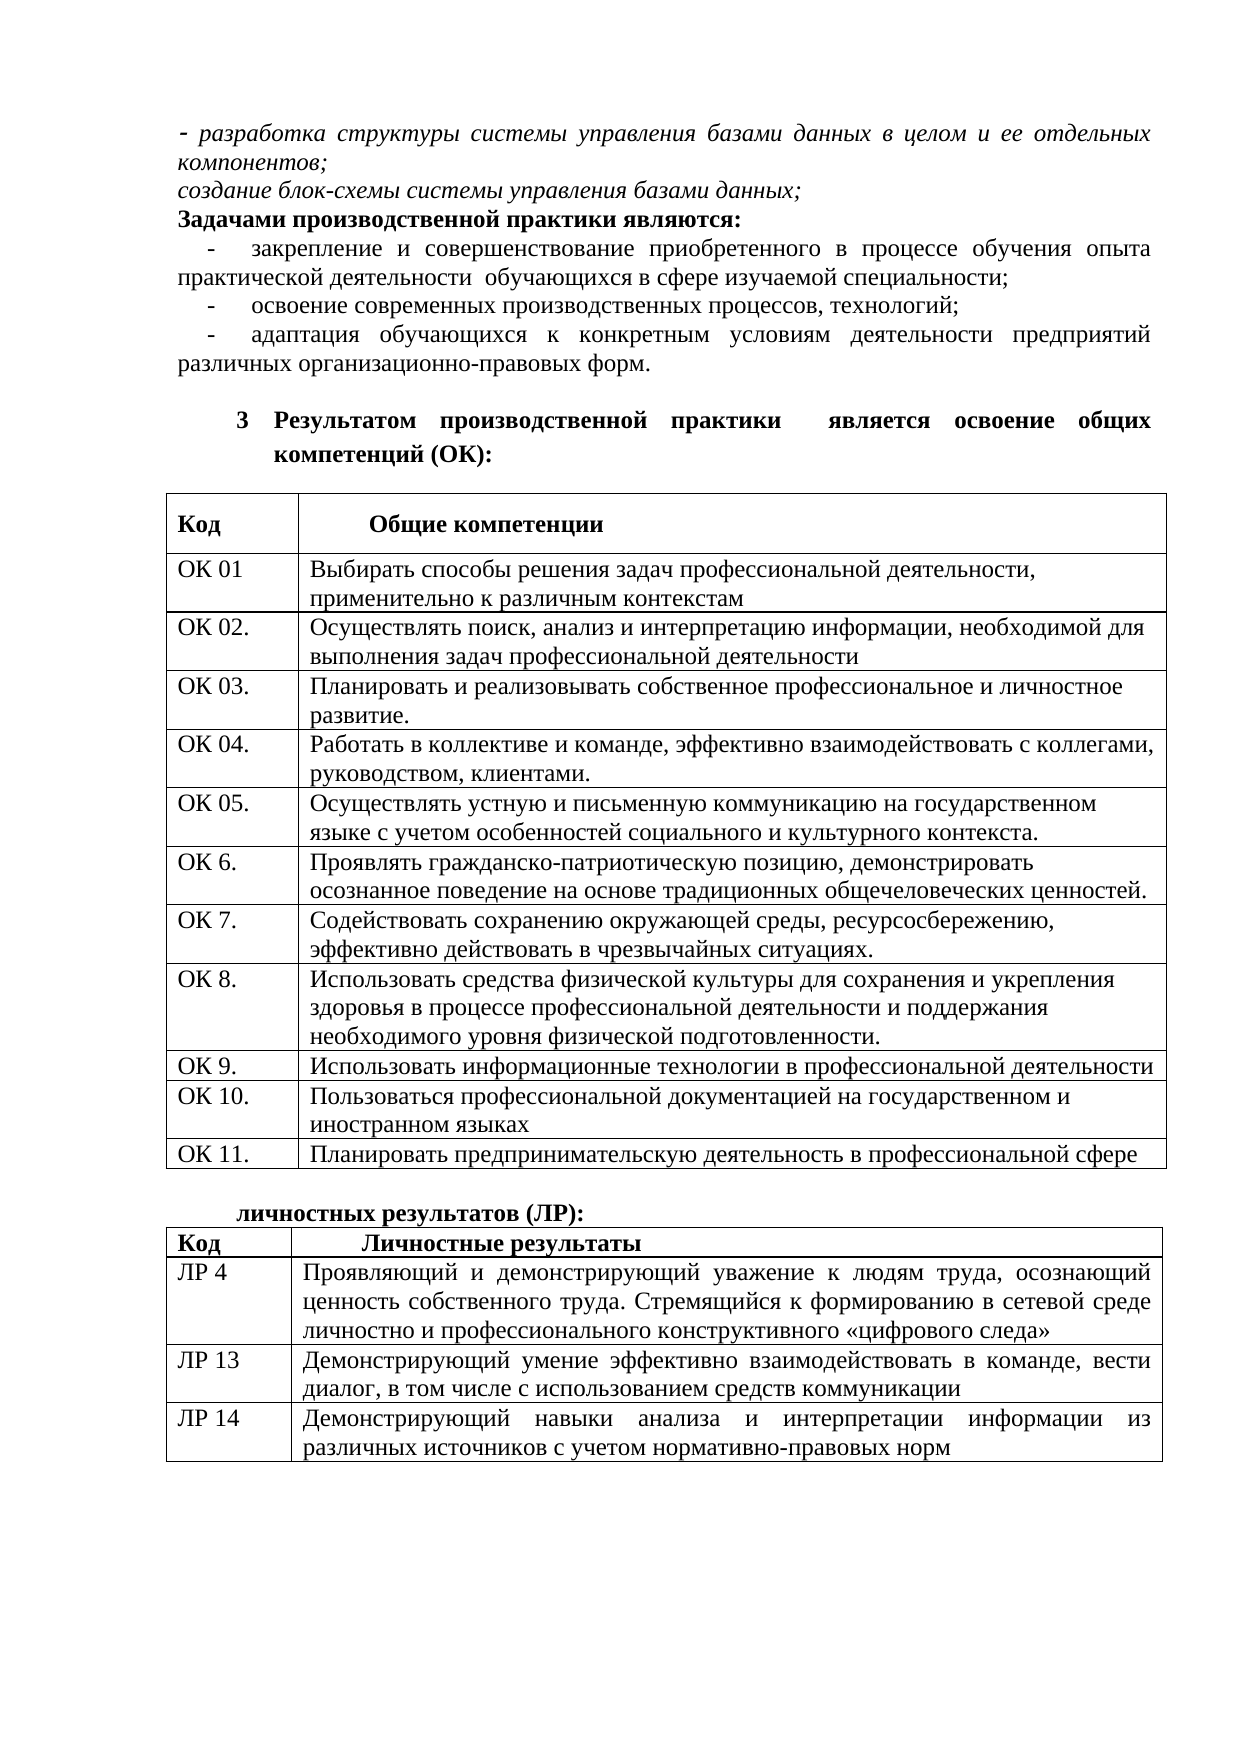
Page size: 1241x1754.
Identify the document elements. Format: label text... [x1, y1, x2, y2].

list освоение современных производственных процессов, технологий; [177, 291, 1152, 319]
table_cell Демонстрирующий умение эффективно взаимодействовать в команде, вести диалог, в том числе с использованием средств коммуникации [292, 1345, 1162, 1402]
list закрепление и совершенствование приобретенного в процессе обучения опыта практической деятельности обучающихся в сфере изучаемой специальности; [177, 233, 1152, 291]
table_cell ОК 6. [167, 847, 298, 904]
table_cell Выбирать способы решения задач профессиональной деятельности, применительно к различным контекстам [299, 554, 1166, 611]
list Результатом производственной практики является освоение общих компетенций (ОК): [236, 406, 1152, 467]
table_cell ОК 10. [167, 1081, 298, 1138]
table_header Общие компетенции [299, 494, 1166, 553]
table_cell Демонстрирующий навыки анализа и интерпретации информации из различных источников с учетом нормативно-правовых норм [292, 1403, 1162, 1461]
table_cell ОК 05. [167, 788, 298, 846]
table_cell Использовать средства физической культуры для сохранения и укрепления здоровья в процессе профессиональной деятельности и поддержания необходимого уровня физической подготовленности. [299, 964, 1166, 1050]
table_cell ОК 01 [167, 554, 298, 611]
table_header Код [167, 1228, 291, 1256]
table_cell ОК 11. [167, 1139, 298, 1168]
table_cell Планировать и реализовывать собственное профессиональное и личностное развитие. [299, 671, 1166, 728]
table_cell ЛР 4 [167, 1258, 291, 1344]
table_cell Осуществлять устную и письменную коммуникацию на государственном языке с учетом особенностей социального и культурного контекста. [299, 788, 1166, 846]
table_header Код [167, 494, 298, 553]
text Задачами производственной практики являются: [177, 204, 1152, 233]
table_cell Работать в коллективе и команде, эффективно взаимодействовать с коллегами, руководством, клиентами. [299, 730, 1166, 787]
table_cell ЛР 13 [167, 1345, 291, 1402]
text личностных результатов (ЛР): [177, 1198, 1152, 1227]
table_cell Проявляющий и демонстрирующий уважение к людям труда, осознающий ценность собственного труда. Стремящийся к формированию в сетевой среде личностно и профессионального конструктивного «цифрового следа» [292, 1258, 1162, 1344]
list разработка структуры системы управления базами данных в целом и ее отдельных компонентов; [177, 118, 1152, 176]
table_cell ОК 02. [167, 613, 298, 670]
table_cell Планировать предпринимательскую деятельность в профессиональной сфере [299, 1139, 1166, 1168]
table_cell ОК 04. [167, 730, 298, 787]
table_cell ОК 8. [167, 964, 298, 1050]
table_cell ЛР 14 [167, 1403, 291, 1461]
text создание блок-схемы системы управления базами данных; [177, 176, 1152, 204]
table_cell Пользоваться профессиональной документацией на государственном и иностранном языках [299, 1081, 1166, 1138]
table_cell ОК 7. [167, 905, 298, 963]
table_cell ОК 9. [167, 1051, 298, 1080]
table_cell ОК 03. [167, 671, 298, 728]
table_cell Проявлять гражданско-патриотическую позицию, демонстрировать осознанное поведение на основе традиционных общечеловеческих ценностей. [299, 847, 1166, 904]
table_cell Осуществлять поиск, анализ и интерпретацию информации, необходимой для выполнения задач профессиональной деятельности [299, 613, 1166, 670]
table_cell Содействовать сохранению окружающей среды, ресурсосбережению, эффективно действовать в чрезвычайных ситуациях. [299, 905, 1166, 963]
table_cell Использовать информационные технологии в профессиональной деятельности [299, 1051, 1166, 1080]
table_header Личностные результаты [292, 1228, 1162, 1256]
list адаптация обучающихся к конкретным условиям деятельности предприятий различных организационно-правовых форм. [177, 319, 1152, 377]
